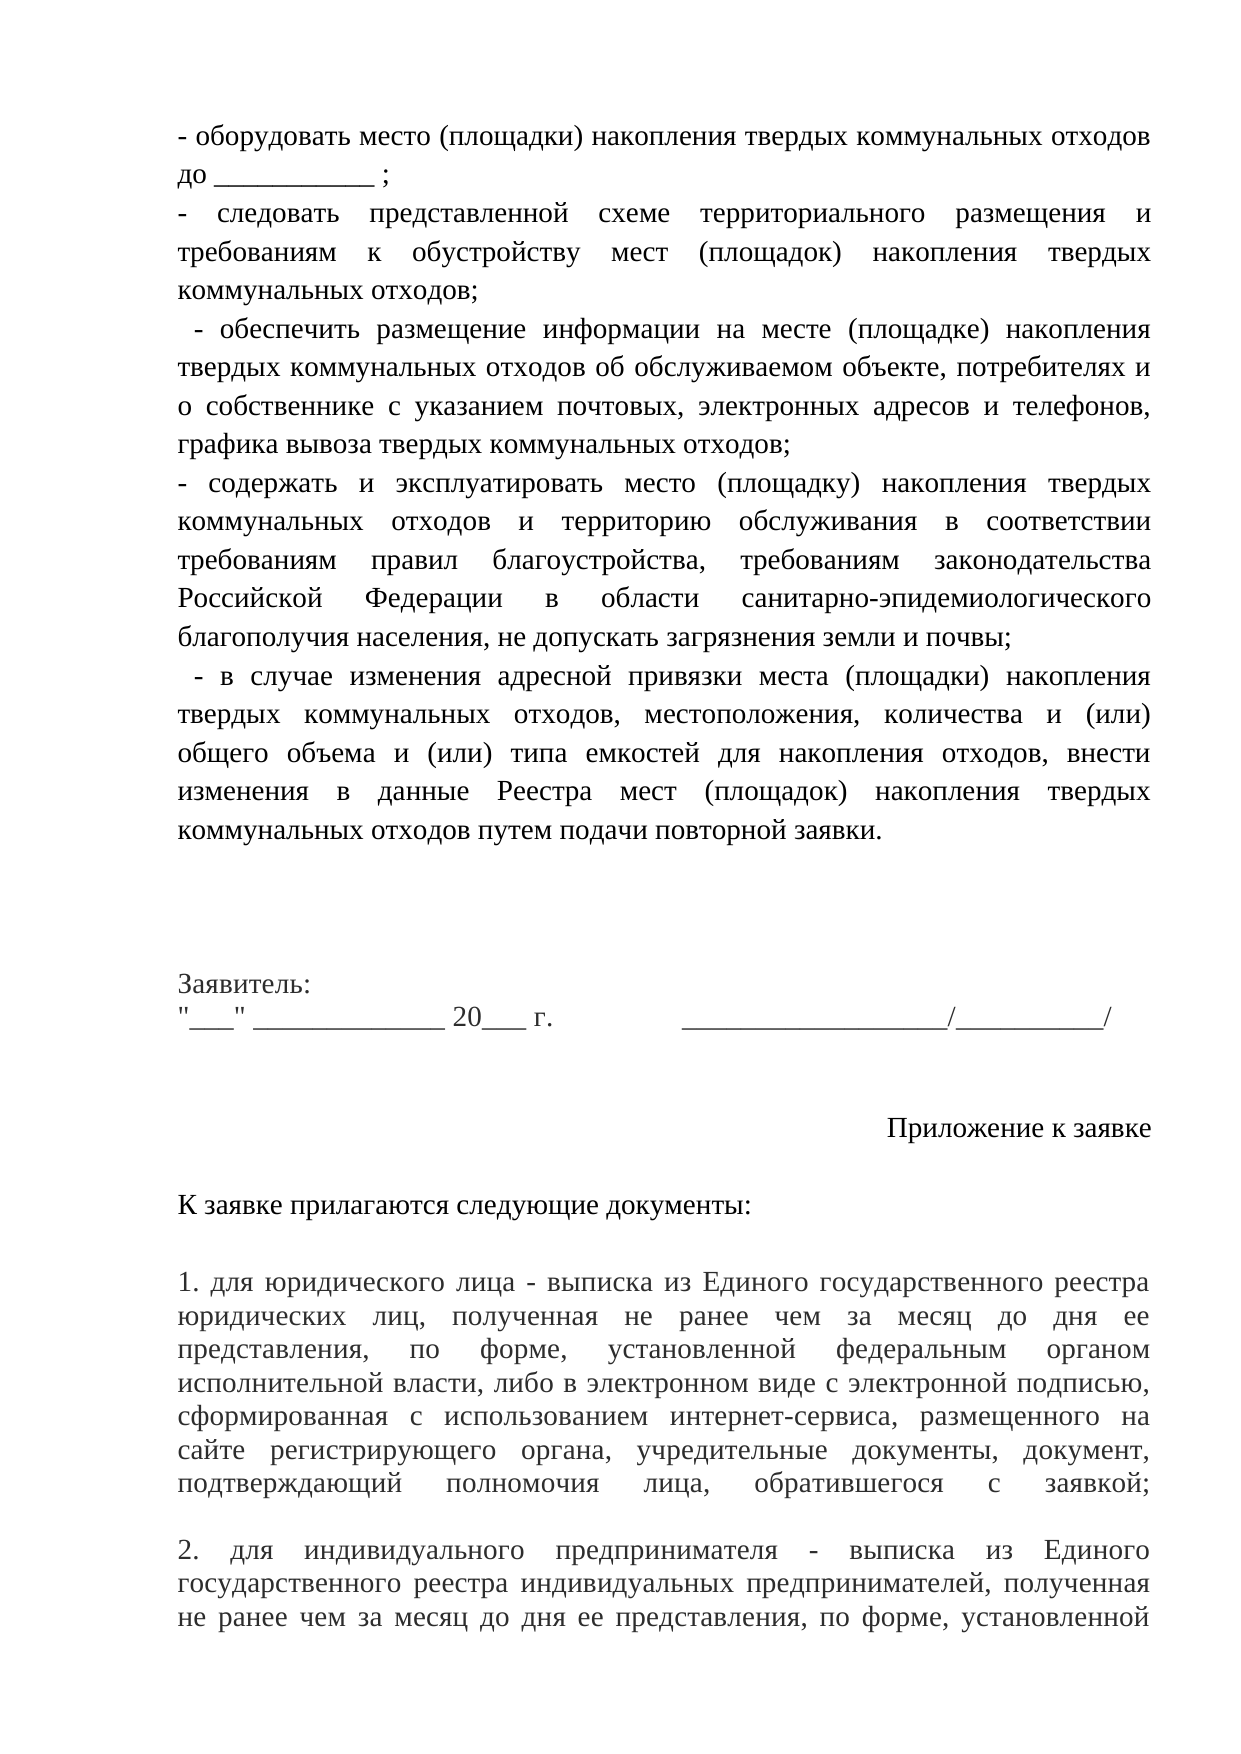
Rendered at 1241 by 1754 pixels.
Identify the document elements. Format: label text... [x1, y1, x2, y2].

text "___" _____________ 20___ г. __________________/__________/ [177, 999, 1152, 1033]
text - в случае изменения адресной привязки места (площадки) накопления твердых коммунальных отходов, местоположения, количества и (или) общего объема и (или) типа емкостей для накопления отходов, внести изменения в данные Реестра мест (площадок) накопления твердых коммунальных отходов путем подачи повторной заявки. [177, 658, 1152, 845]
text - следовать представленной схеме территориального размещения и требованиям к обустройству мест (площадок) накопления твердых коммунальных отходов; [177, 195, 1152, 306]
text К заявке прилагаются следующие документы: [177, 1187, 1152, 1221]
text Приложение к заявке [177, 1110, 1152, 1144]
text 1. для юридического лица - выписка из Единого государственного реестра юридических лиц, полученная не ранее чем за месяц до дня ее представления, по форме, установленной федеральным органом исполнительной власти, либо в электронном виде с электронной подписью, сформированная с использованием интернет-сервиса, размещенного на сайте регистрирующего органа, учредительные документы, документ, подтверждающий полномочия лица, обратившегося с заявкой; [177, 1264, 1152, 1532]
text - содержать и эксплуатировать место (площадку) накопления твердых коммунальных отходов и территорию обслуживания в соответствии требованиям правил благоустройства, требованиям законодательства Российской Федерации в области санитарно-эпидемиологического благополучия населения, не допускать загрязнения земли и почвы; [177, 465, 1152, 653]
text - обеспечить размещение информации на месте (площадке) накопления твердых коммунальных отходов об обслуживаемом объекте, потребителях и о собственнике с указанием почтовых, электронных адресов и телефонов, графика вывоза твердых коммунальных отходов; [177, 311, 1152, 460]
text - оборудовать место (площадки) накопления твердых коммунальных отходов до ___________ ; [177, 118, 1152, 190]
text Заявитель: [177, 966, 1152, 999]
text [177, 1532, 1152, 1633]
